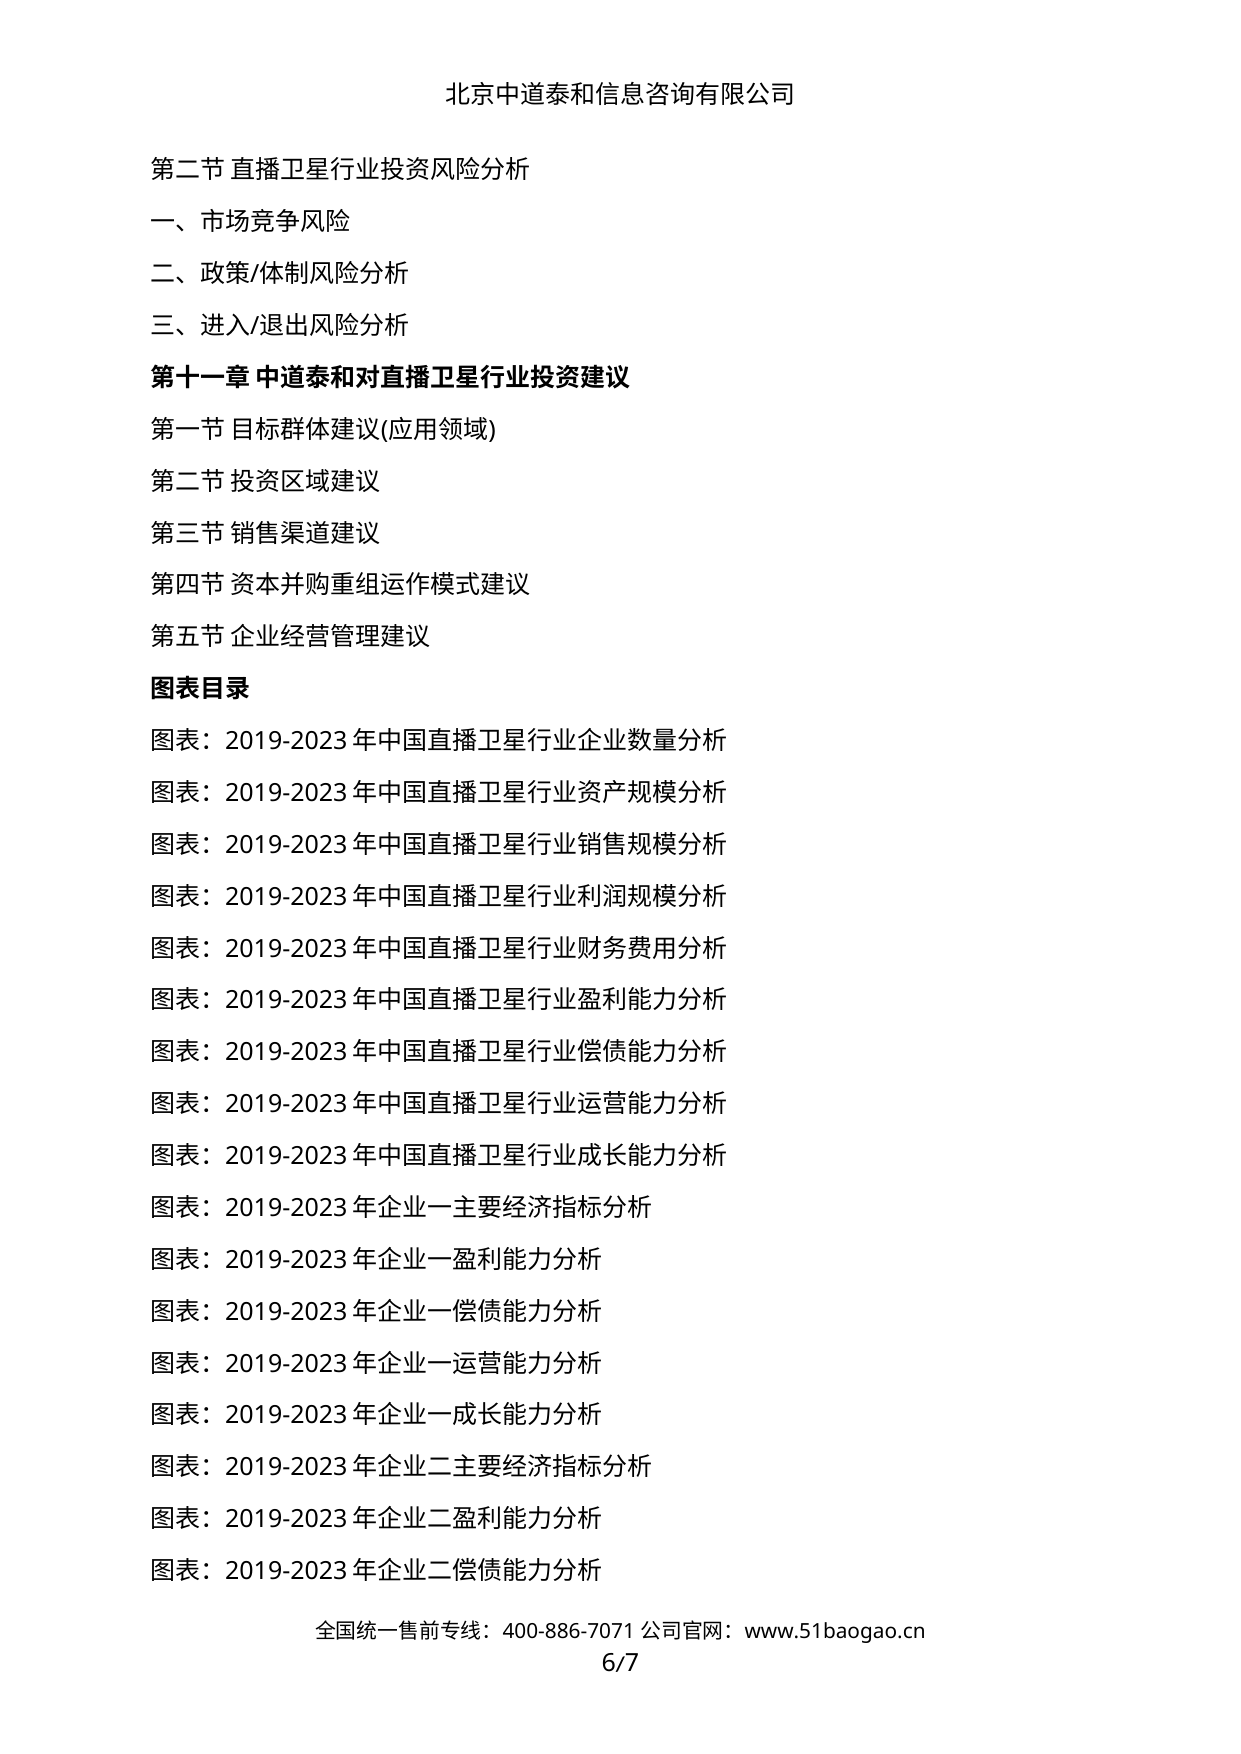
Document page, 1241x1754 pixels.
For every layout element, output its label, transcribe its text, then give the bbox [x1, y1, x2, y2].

text 第十一章 中道泰和对直播卫星行业投资建议 [150, 357, 1090, 394]
text 图表：2019-2023年企业一盈利能力分析 [150, 1239, 1090, 1276]
text 第二节 投资区域建议 [150, 461, 1090, 497]
text 图表：2019-2023年中国直播卫星行业销售规模分析 [150, 824, 1090, 861]
text 图表：2019-2023年企业一成长能力分析 [150, 1395, 1090, 1431]
text 图表：2019-2023年企业二偿债能力分析 [150, 1551, 1090, 1587]
text 图表：2019-2023年中国直播卫星行业财务费用分析 [150, 928, 1090, 964]
text 第三节 销售渠道建议 [150, 513, 1090, 549]
text 三、进入/退出风险分析 [150, 306, 1090, 342]
text 图表目录 [150, 669, 1090, 705]
text 图表：2019-2023年中国直播卫星行业成长能力分析 [150, 1136, 1090, 1172]
text 第一节 目标群体建议(应用领域) [150, 409, 1090, 446]
text 图表：2019-2023年企业一偿债能力分析 [150, 1291, 1090, 1327]
text 第四节 资本并购重组运作模式建议 [150, 565, 1090, 601]
text 图表：2019-2023年中国直播卫星行业盈利能力分析 [150, 980, 1090, 1016]
text 第二节 直播卫星行业投资风险分析 [150, 150, 1090, 186]
text 图表：2019-2023年企业一运营能力分析 [150, 1343, 1090, 1379]
text 图表：2019-2023年企业一主要经济指标分析 [150, 1187, 1090, 1224]
text 图表：2019-2023年中国直播卫星行业运营能力分析 [150, 1084, 1090, 1120]
text 图表：2019-2023年中国直播卫星行业资产规模分析 [150, 772, 1090, 809]
text 二、政策/体制风险分析 [150, 254, 1090, 290]
text 图表：2019-2023年企业二主要经济指标分析 [150, 1447, 1090, 1483]
text 图表：2019-2023年中国直播卫星行业利润规模分析 [150, 876, 1090, 912]
text 图表：2019-2023年中国直播卫星行业偿债能力分析 [150, 1032, 1090, 1068]
text 一、市场竞争风险 [150, 202, 1090, 238]
text 图表：2019-2023年企业二盈利能力分析 [150, 1499, 1090, 1535]
text 第五节 企业经营管理建议 [150, 617, 1090, 653]
text 图表：2019-2023年中国直播卫星行业企业数量分析 [150, 721, 1090, 757]
